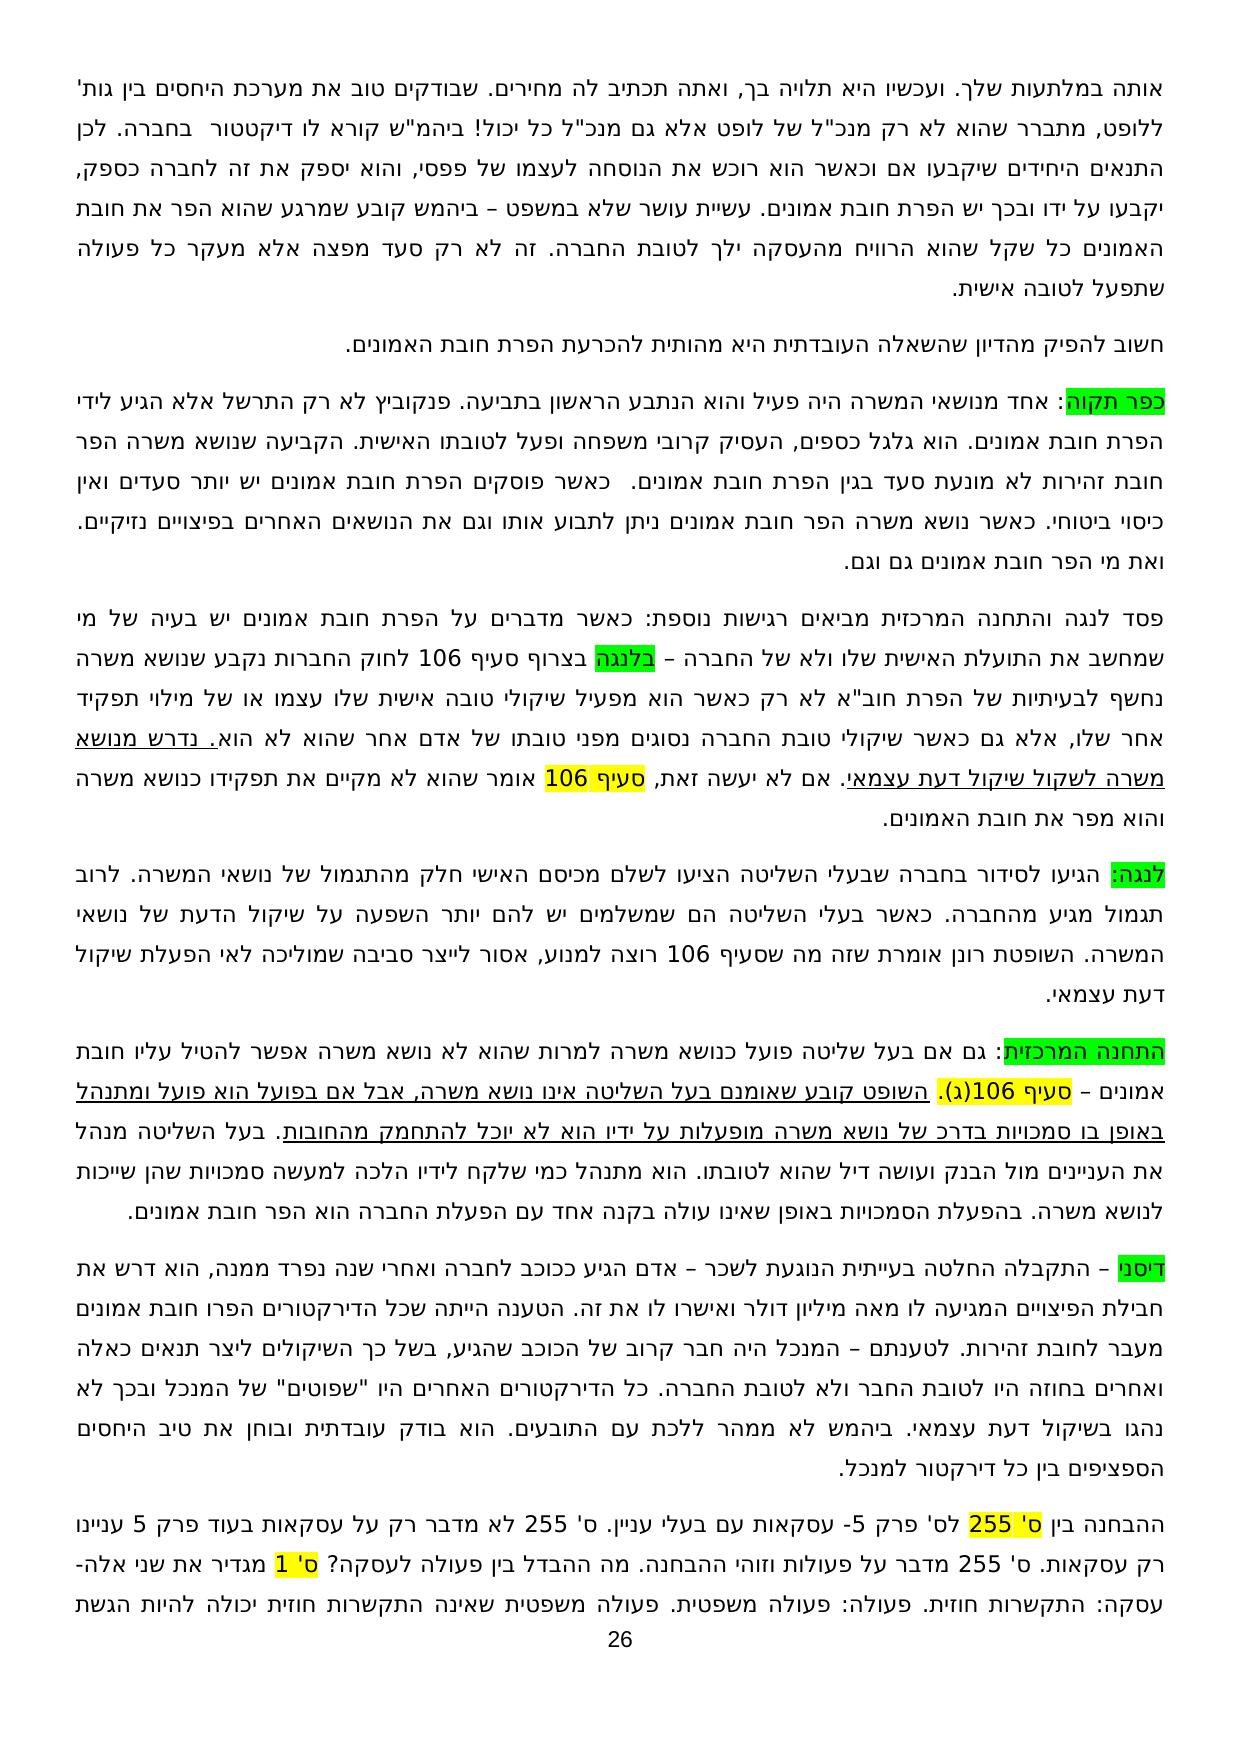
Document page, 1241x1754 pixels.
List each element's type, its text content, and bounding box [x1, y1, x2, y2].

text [75, 75, 1165, 302]
text לנגה: הגיעו לסידור בחברה שבעלי השליטה הציעו לשלם מכיסם האישי חלק מהתגמול של נושאי המשרה. לרוב תגמול מגיע מהחברה. כאשר בעלי השליטה הם שמשלמים יש להם יותר השפעה על שיקול הדעת של נושאי המשרה. השופטת רונן אומרת שזה מה שסעיף 106 רוצה למנוע, אסור לייצר סביבה שמוליכה לאי הפעלת שיקול דעת עצמאי. [75, 862, 1165, 1008]
text חשוב להפיק מהדיון שהשאלה העובדתית היא מהותית להכרעת הפרת חובת האמונים. [75, 332, 1165, 358]
text דיסני – התקבלה החלטה בעייתית הנוגעת לשכר – אדם הגיע ככוכב לחברה ואחרי שנה נפרד ממנה, הוא דרש את חבילת הפיצויים המגיעה לו מאה מיליון דולר ואישרו לו את זה. הטענה הייתה שכל הדירקטורים הפרו חובת אמונים מעבר לחובת זהירות. לטענתם – המנכל היה חבר קרוב של הכוכב שהגיע, בשל כך השיקולים ליצר תנאים כאלה ואחרים בחוזה היו לטובת החבר ולא לטובת החברה. כל הדירקטורים האחרים היו "שפוטים" של המנכל ובכך לא נהגו בשיקול דעת עצמאי. ביהמש לא ממהר ללכת עם התובעים. הוא בודק עובדתית ובוחן את טיב היחסים הספציפים בין כל דירקטור למנכל. [75, 1255, 1165, 1482]
text כפר תקוה: אחד מנושאי המשרה היה פעיל והוא הנתבע הראשון בתביעה. פנקוביץ לא רק התרשל אלא הגיע לידי הפרת חובת אמונים. הוא גלגל כספים, העסיק קרובי משפחה ופעל לטובתו האישית. הקביעה שנושא משרה הפר חובת זהירות לא מונעת סעד בגין הפרת חובת אמונים. כאשר פוסקים הפרת חובת אמונים יש יותר סעדים ואין כיסוי ביטוחי. כאשר נושא משרה הפר חובת אמונים ניתן לתבוע אותו וגם את הנושאים האחרים בפיצויים נזיקיים. ואת מי הפר חובת אמונים גם וגם. [75, 388, 1165, 575]
text פסד לנגה והתחנה המרכזית מביאים רגישות נוספת: כאשר מדברים על הפרת חובת אמונים יש בעיה של מי שמחשב את התועלת האישית שלו ולא של החברה – בלנגה בצרוף סעיף 106 לחוק החברות נקבע שנושא משרה נחשף לבעיתיות של הפרת חוב"א לא רק כאשר הוא מפעיל שיקולי טובה אישית שלו עצמו או של מילוי תפקיד אחר שלו, אלא גם כאשר שיקולי טובת החברה נסוגים מפני טובתו של אדם אחר שהוא לא הוא. נדרש מנושא משרה לשקול שיקול דעת עצמאי. אם לא יעשה זאת, סעיף 106 אומר שהוא לא מקיים את תפקידו כנושא משרה והוא מפר את חובת האמונים. [75, 605, 1165, 832]
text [75, 1512, 1165, 1618]
text התחנה המרכזית: גם אם בעל שליטה פועל כנושא משרה למרות שהוא לא נושא משרה אפשר להטיל עליו חובת אמונים – סעיף 106(ג). השופט קובע שאומנם בעל השליטה אינו נושא משרה, אבל אם בפועל הוא פועל ומתנהל באופן בו סמכויות בדרכ של נושא משרה מופעלות על ידיו הוא לא יוכל להתחמק מהחובות. בעל השליטה מנהל את העניינים מול הבנק ועושה דיל שהוא לטובתו. הוא מתנהל כמי שלקח לידיו הלכה למעשה סמכויות שהן שייכות לנושא משרה. בהפעלת הסמכויות באופן שאינו עולה בקנה אחד עם הפעלת החברה הוא הפר חובת אמונים. [75, 1038, 1165, 1225]
